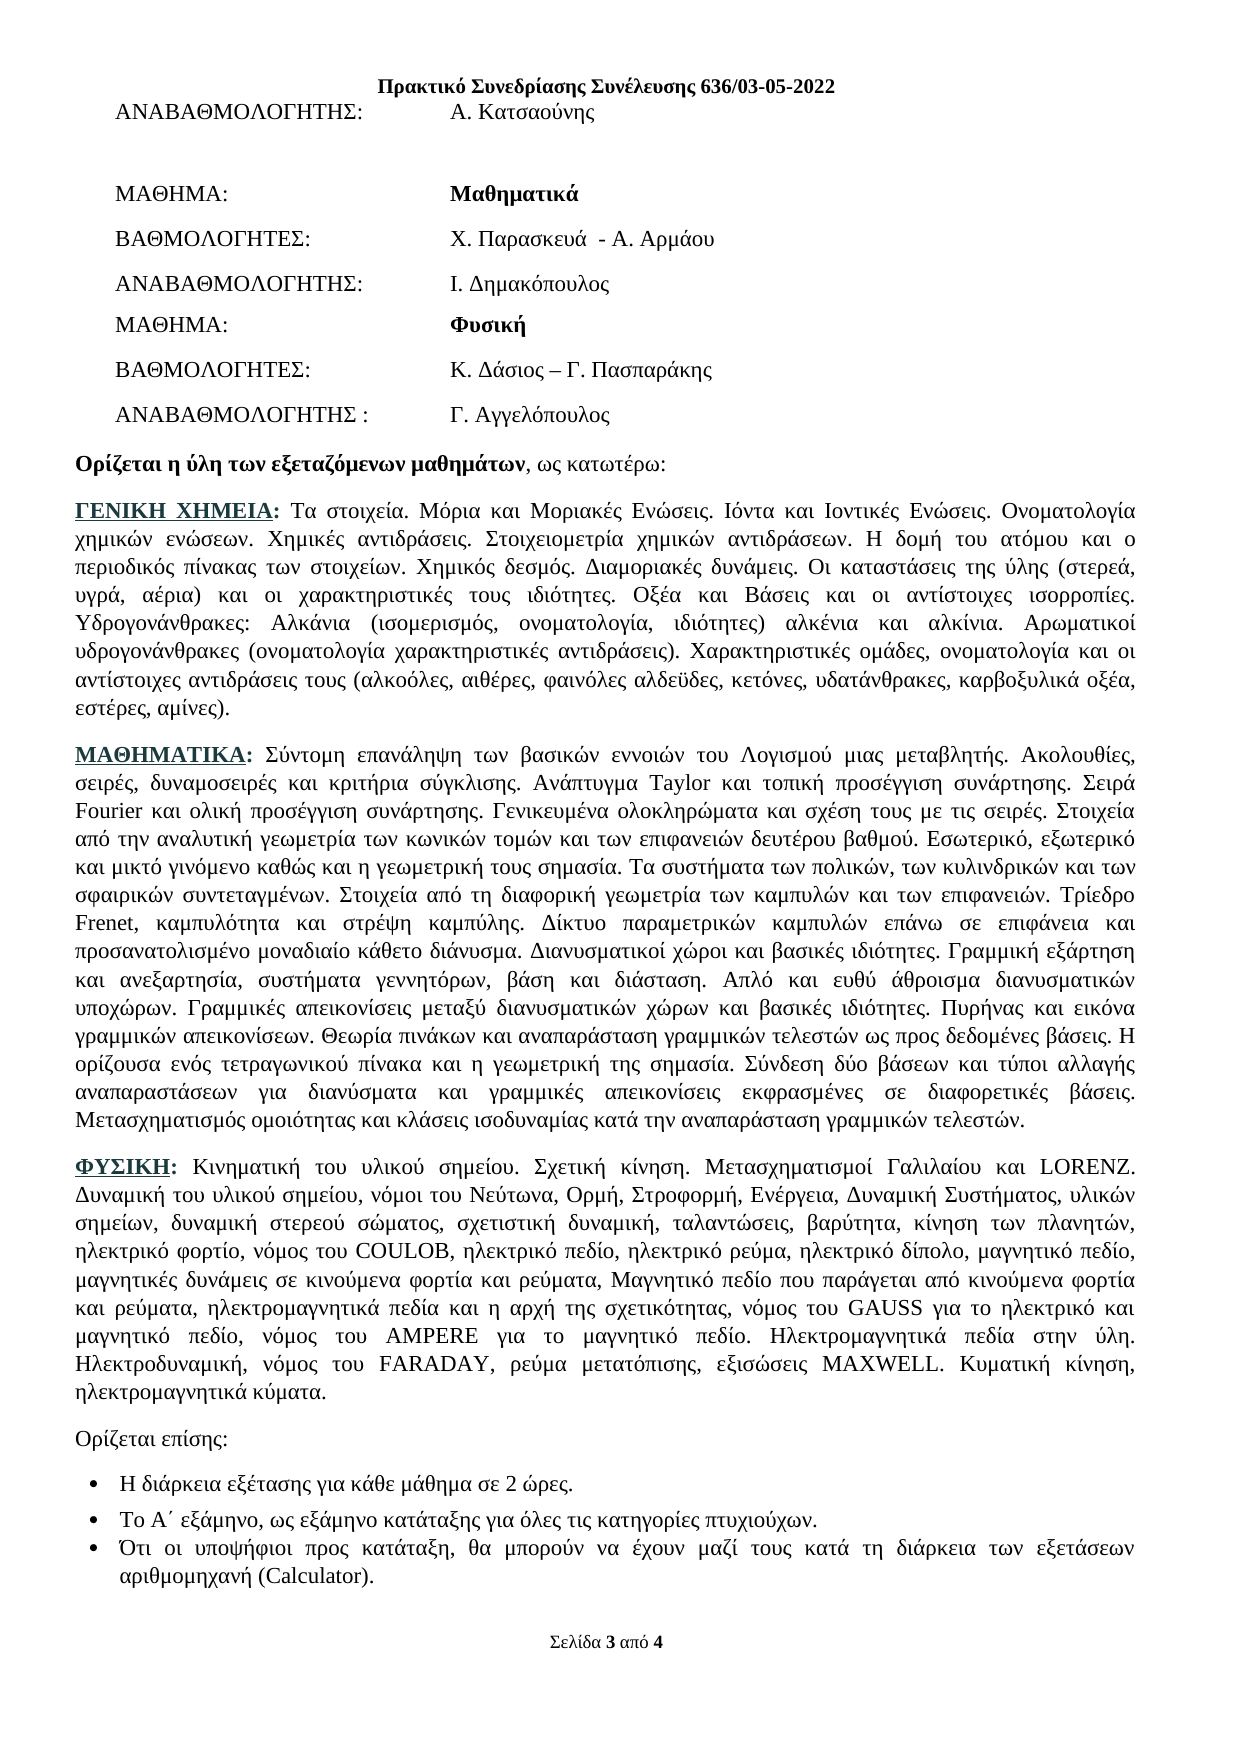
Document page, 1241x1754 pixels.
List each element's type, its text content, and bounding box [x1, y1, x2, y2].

text ΑΝΑΒΑΘΜΟΛΟΓΗΤΗΣ : Γ. Αγγελόπουλος [75, 401, 1137, 427]
text ΑΝΑΒΑΘΜΟΛΟΓΗΤΗΣ: Α. Κατσαούνης [75, 98, 1137, 124]
text Ορίζεται επίσης: [75, 1423, 1137, 1451]
text Ορίζεται η ύλη των εξεταζόμενων μαθημάτων, ως κατωτέρω: [75, 448, 1137, 476]
text ΦΥΣΙΚΗ: Κινηματική του υλικού σημείου. Σχετική κίνηση. Μετασχηματισμοί Γαλιλαίου και LORENZ. Δυναμική του υλικού σημείου, νόμοι του Νεύτωνα, Ορμή, Στροφορμή, Ενέργεια, Δυναμική Συστήματος, υλικών σημείων, δυναμική στερεού σώματος, σχετιστική δυναμική, ταλαντώσεις, βαρύτητα, κίνηση των πλανητών, ηλεκτρικό φορτίο, νόμος του COULOB, ηλεκτρικό πεδίο, ηλεκτρικό ρεύμα, ηλεκτρικό δίπολο, μαγνητικό πεδίο, μαγνητικές δυνάμεις σε κινούμενα φορτία και ρεύματα, Μαγνητικό πεδίο που παράγεται από κινούμενα φορτία και ρεύματα, ηλεκτρομαγνητικά πεδία και η αρχή της σχετικότητας, νόμος του GAUSS για το ηλεκτρικό και μαγνητικό πεδίο, νόμος του AMPERE για το μαγνητικό πεδίο. Ηλεκτρομαγνητικά πεδία στην ύλη. Ηλεκτροδυναμική, νόμος του FARADAY, ρεύμα μετατόπισης, εξισώσεις MAXWELL. Κυματική κίνηση, ηλεκτρομαγνητικά κύματα. [75, 1151, 1137, 1404]
text ΑΝΑΒΑΘΜΟΛΟΓΗΤΗΣ: Ι. Δημακόπουλος [75, 270, 1137, 296]
text ΜΑΘΗΜΑ: Φυσική [75, 311, 1137, 337]
text ΜΑΘΗΜΑΤΙΚΑ: Σύντομη επανάληψη των βασικών εννοιών του Λογισμού μιας μεταβλητής. Ακολουθίες, σειρές, δυναμοσειρές και κριτήρια σύγκλισης. Ανάπτυγμα Taylor και τοπική προσέγγιση συνάρτησης. Σειρά Fourier και ολική προσέγγιση συνάρτησης. Γενικευμένα ολοκληρώματα και σχέση τους με τις σειρές. Στοιχεία από την αναλυτική γεωμετρία των κωνικών τομών και των επιφανειών δευτέρου βαθμού. Εσωτερικό, εξωτερικό και μικτό γινόμενο καθώς και η γεωμετρική τους σημασία. Τα συστήματα των πολικών, των κυλινδρικών και των σφαιρικών συντεταγμένων. Στοιχεία από τη διαφορική γεωμετρία των καμπυλών και των επιφανειών. Τρίεδρο Frenet, καμπυλότητα και στρέψη καμπύλης. Δίκτυο παραμετρικών καμπυλών επάνω σε επιφάνεια και προσανατολισμένο μοναδιαίο κάθετο διάνυσμα. Διανυσματικοί χώροι και βασικές ιδιότητες. Γραμμική εξάρτηση και ανεξαρτησία, συστήματα γεννητόρων, βάση και διάσταση. Απλό και ευθύ άθροισμα διανυσματικών υποχώρων. Γραμμικές απεικονίσεις μεταξύ διανυσματικών χώρων και βασικές ιδιότητες. Πυρήνας και εικόνα γραμμικών απεικονίσεων. Θεωρία πινάκων και αναπαράσταση γραμμικών τελεστών ως προς δεδομένες βάσεις. Η ορίζουσα ενός τετραγωνικού πίνακα και η γεωμετρική της σημασία. Σύνδεση δύο βάσεων και τύποι αλλαγής αναπαραστάσεων για διανύσματα και γραμμικές απεικονίσεις εκφρασμένες σε διαφορετικές βάσεις. Μετασχηματισμός ομοιότητας και κλάσεις ισοδυναμίας κατά την αναπαράσταση γραμμικών τελεστών. [75, 739, 1137, 1133]
list Η διάρκεια εξέτασης για κάθε μάθημα σε 2 ώρες. [75, 1470, 1137, 1496]
text ΒΑΘΜΟΛΟΓΗΤΕΣ: Κ. Δάσιος – Γ. Πασπαράκης [75, 356, 1137, 382]
text ΜΑΘΗΜΑ: Μαθηματικά [75, 180, 1137, 206]
text ΒΑΘΜΟΛΟΓΗΤΕΣ: Χ. Παρασκευά - Α. Αρμάου [75, 225, 1137, 251]
list Το Α΄ εξάμηνο, ως εξάμηνο κατάταξης για όλες τις κατηγορίες πτυχιούχων. [90, 1504, 1137, 1532]
text ΓΕΝΙΚΗ ΧΗΜΕΙΑ: Τα στοιχεία. Μόρια και Μοριακές Ενώσεις. Ιόντα και Ιοντικές Ενώσεις. Ονοματολογία χημικών ενώσεων. Χημικές αντιδράσεις. Στοιχειομετρία χημικών αντιδράσεων. Η δομή του ατόμου και ο περιοδικός πίνακας των στοιχείων. Χημικός δεσμός. Διαμοριακές δυνάμεις. Οι καταστάσεις της ύλης (στερεά, υγρά, αέρια) και οι χαρακτηριστικές τους ιδιότητες. Οξέα και Βάσεις και οι αντίστοιχες ισορροπίες. Υδρογονάνθρακες: Αλκάνια (ισομερισμός, ονοματολογία, ιδιότητες) αλκένια και αλκίνια. Αρωματικοί υδρογονάνθρακες (ονοματολογία χαρακτηριστικές αντιδράσεις). Χαρακτηριστικές ομάδες, ονοματολογία και οι αντίστοιχες αντιδράσεις τους (αλκοόλες, αιθέρες, φαινόλες αλδεϋδες, κετόνες, υδατάνθρακες, καρβοξυλικά οξέα, εστέρες, αμίνες). [75, 495, 1137, 720]
list Ότι οι υποψήφιοι προς κατάταξη, θα μπορούν να έχουν μαζί τους κατά τη διάρκεια των εξετάσεων αριθμομηχανή (Calculator). [90, 1532, 1137, 1589]
